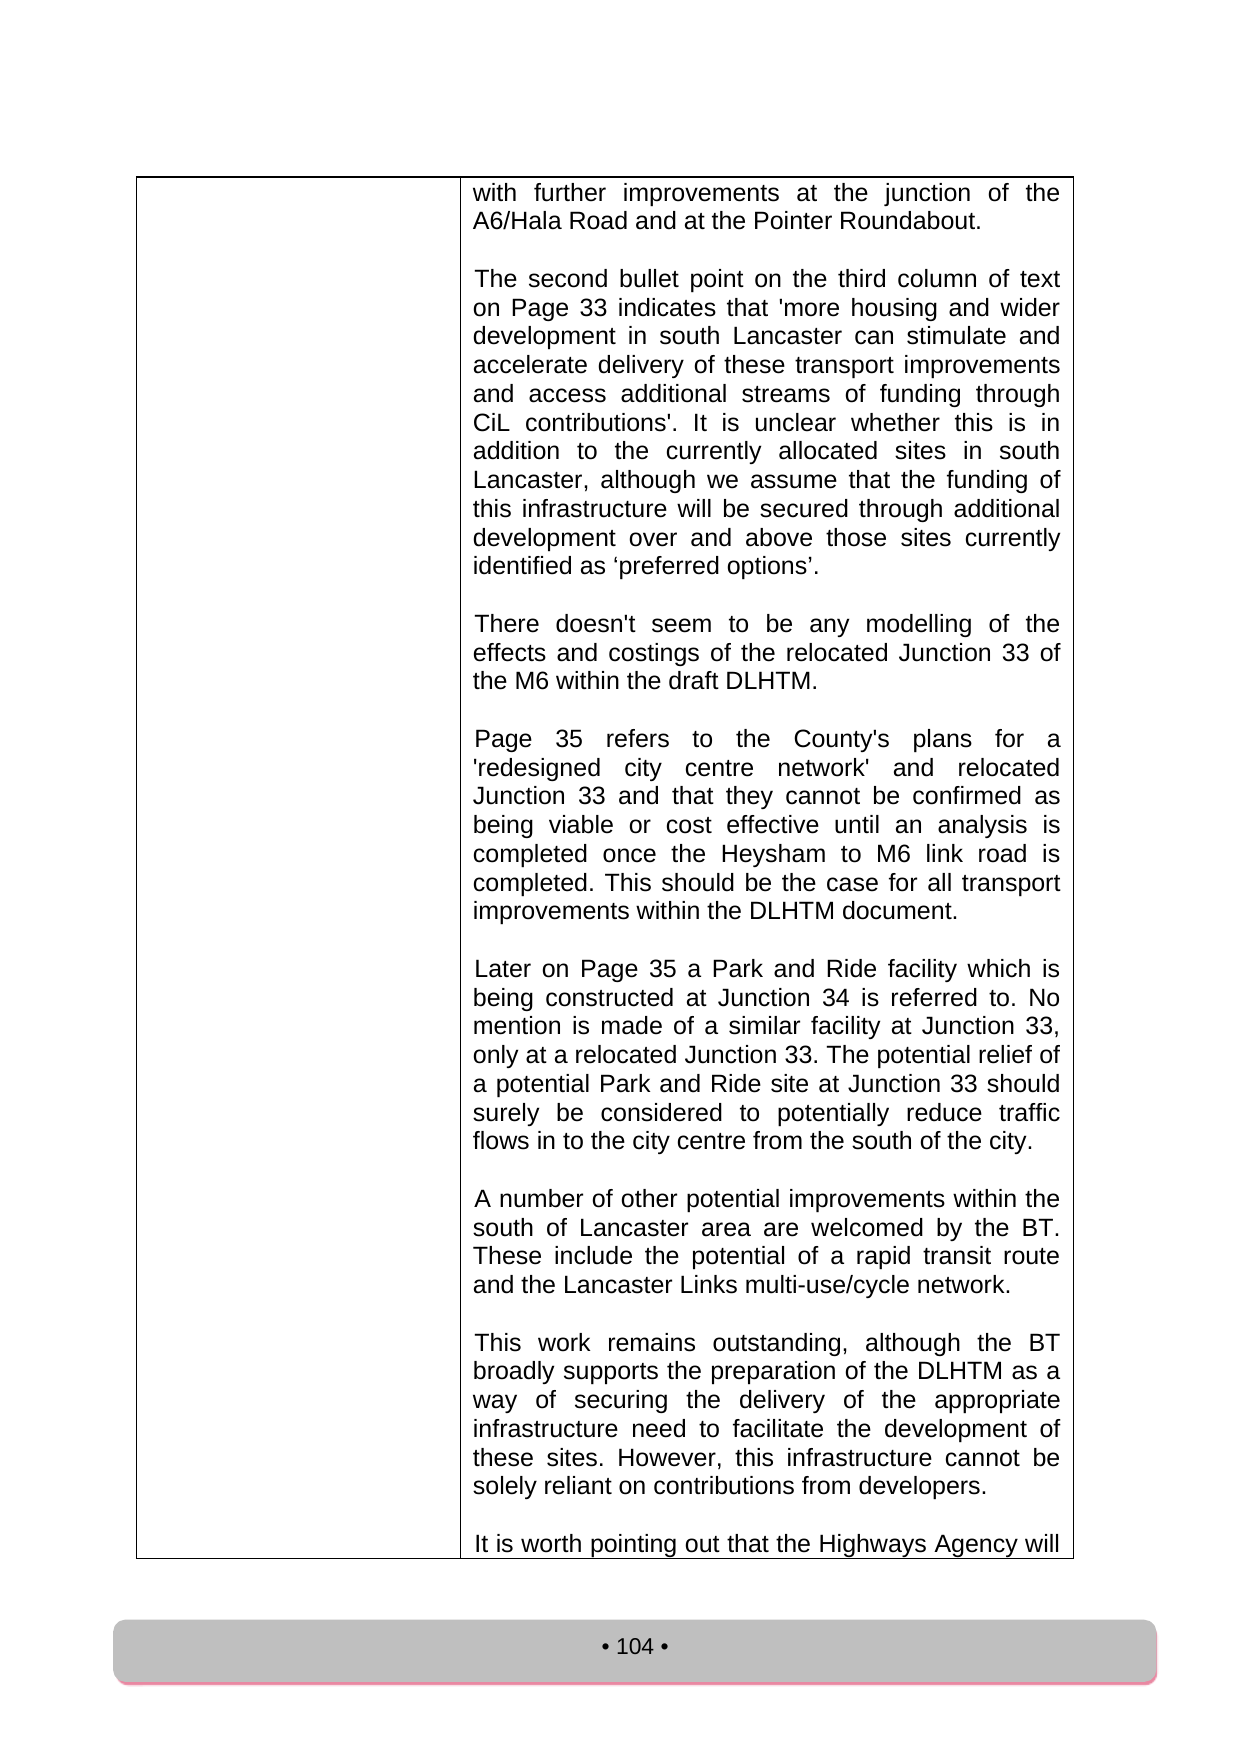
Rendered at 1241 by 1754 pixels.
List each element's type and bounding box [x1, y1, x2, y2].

table_cell [137, 178, 460, 1557]
table_cell [461, 178, 1073, 1557]
